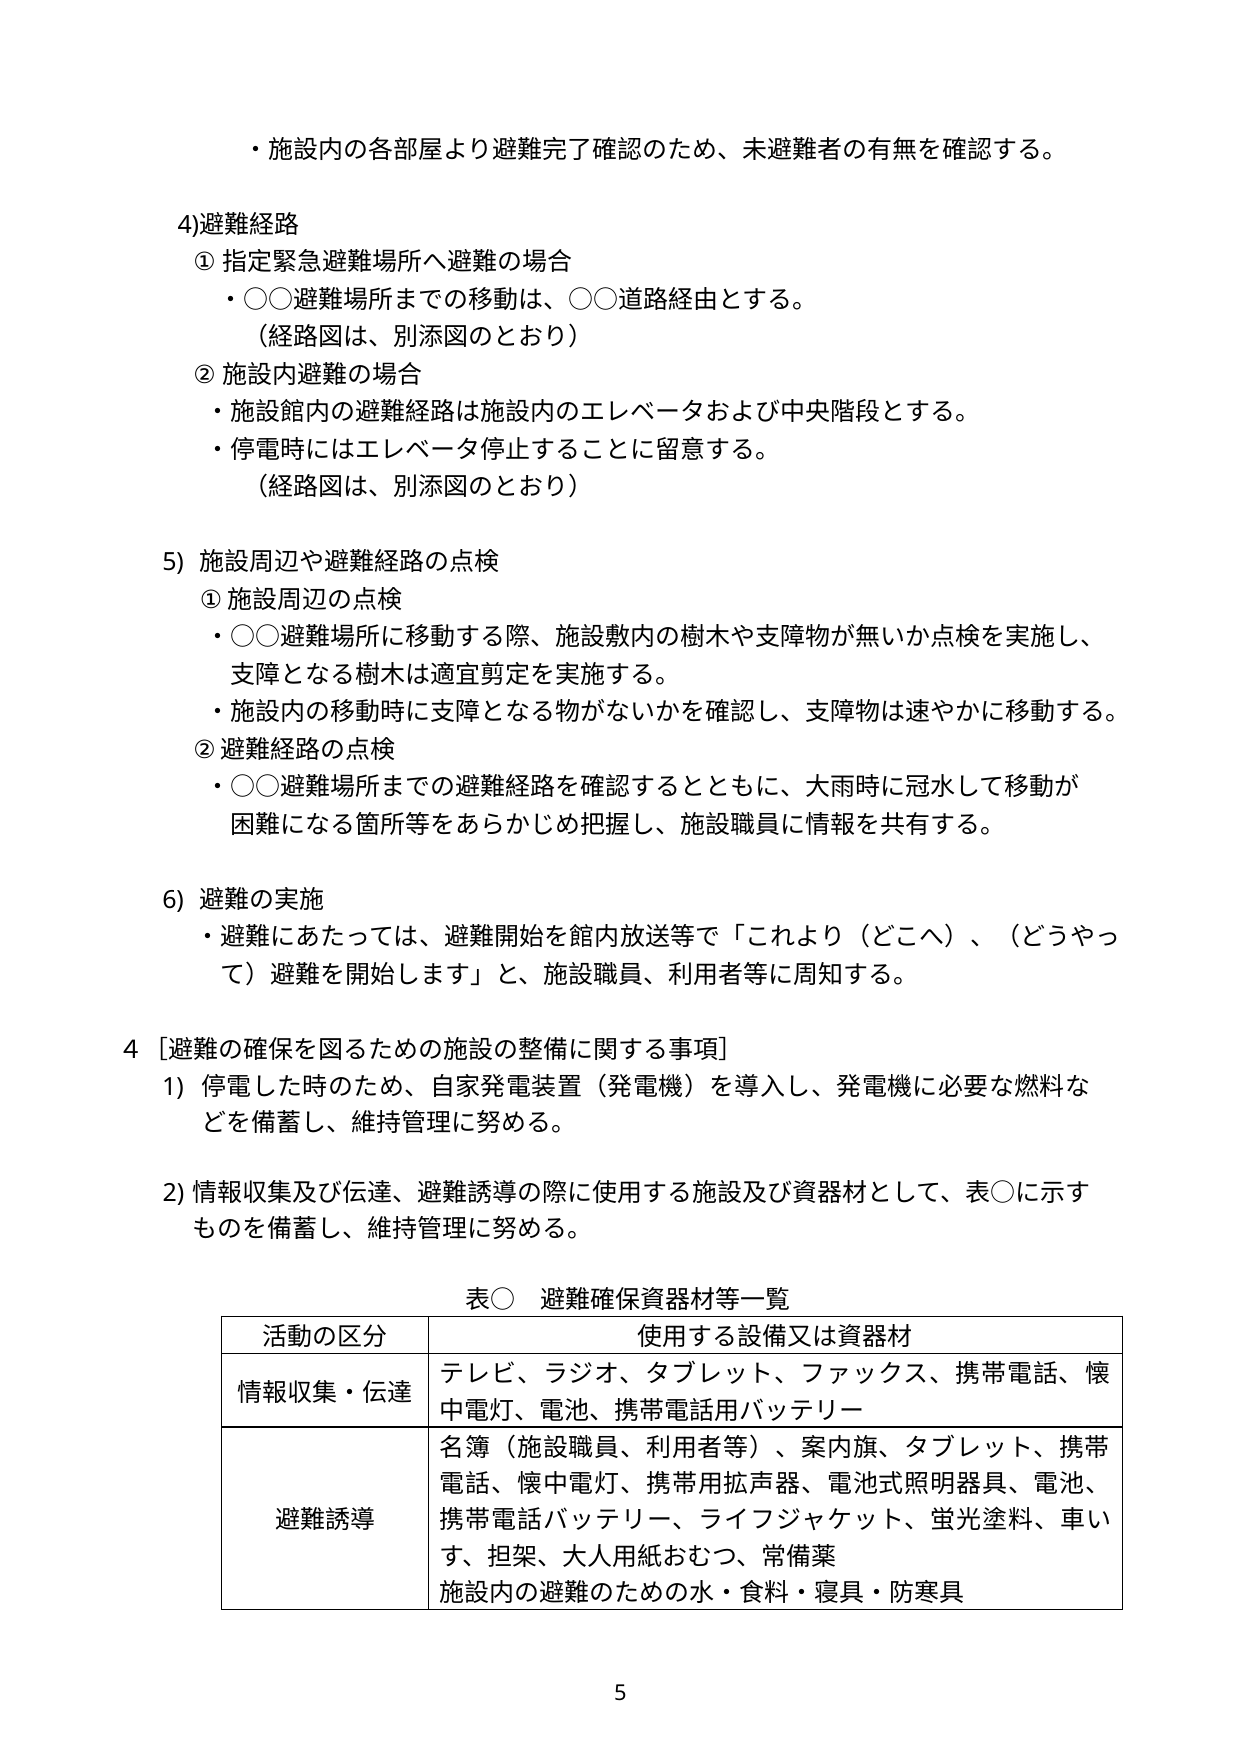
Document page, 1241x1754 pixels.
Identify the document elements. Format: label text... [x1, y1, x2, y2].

text ・施設内の移動時に支障となる物がないかを確認し、支障物は速やかに移動する。 [118, 691, 1122, 729]
text ４［避難の確保を図るための施設の整備に関する事項］ [118, 1029, 1122, 1066]
text 支障となる樹木は適宜剪定を実施する。 [118, 654, 1122, 691]
text ・施設内の各部屋より避難完了確認のため、未避難者の有無を確認する。 [118, 129, 1122, 166]
list ・施設館内の避難経路は施設内のエレベータおよび中央階段とする。 [118, 391, 1122, 429]
text ・○○避難場所までの移動は、○○道路経由とする。 [118, 279, 1122, 316]
list 情報収集及び伝達、避難誘導の際に使用する施設及び資器材として、表○に示すものを備蓄し、維持管理に努める。 [162, 1173, 1093, 1245]
text （経路図は、別添図のとおり） [118, 466, 1122, 504]
table_cell テレビ、ラジオ、タブレット、ファックス、携帯電話、懐中電灯、電池、携帯電話用バッテリー [429, 1354, 1122, 1426]
text ① 指定緊急避難場所へ避難の場合 [118, 241, 1122, 279]
table_header 活動の区分 [222, 1317, 428, 1353]
text ②避難経路の点検 [118, 729, 1122, 766]
text ・○○避難場所に移動する際、施設敷内の樹木や支障物が無いか点検を実施し、 [118, 616, 1122, 654]
text ② 施設内避難の場合 [118, 354, 1122, 391]
text （経路図は、別添図のとおり） [118, 316, 1122, 354]
text ・停電時にはエレベータ停止することに留意する。 [118, 429, 1122, 466]
text 表○ 避難確保資器材等一覧 [133, 1279, 1122, 1316]
list 施設周辺や避難経路の点検 [162, 541, 1122, 579]
list ①施設周辺の点検 [199, 579, 1122, 616]
text 困難になる箇所等をあらかじめ把握し、施設職員に情報を共有する。 [118, 804, 1122, 841]
table_cell 名簿（施設職員、利用者等）、案内旗、タブレット、携帯電話、懐中電灯、携帯用拡声器、電池式照明器具、電池、携帯電話バッテリー、ライフジャケット、蛍光塗料、車いす、担架、大人用紙おむつ、常備薬 施設内の避難のための水・食料・寝具・防寒具 [429, 1428, 1122, 1609]
table_cell 避難誘導 [222, 1428, 428, 1609]
list 避難経路 [177, 204, 1122, 241]
list ・○○避難場所までの避難経路を確認するとともに、大雨時に冠水して移動が [143, 766, 1122, 804]
list 停電した時のため、自家発電装置（発電機）を導入し、発電機に必要な燃料などを備蓄し、維持管理に努める。 [162, 1066, 1093, 1139]
text ・避難にあたっては、避難開始を館内放送等で「これより（どこへ）、（どうやって）避難を開始します」と、施設職員、利用者等に周知する。 [195, 916, 1122, 991]
list 避難の実施 [162, 879, 1122, 916]
table_cell 情報収集・伝達 [222, 1354, 428, 1426]
table_header 使用する設備又は資器材 [429, 1317, 1122, 1353]
